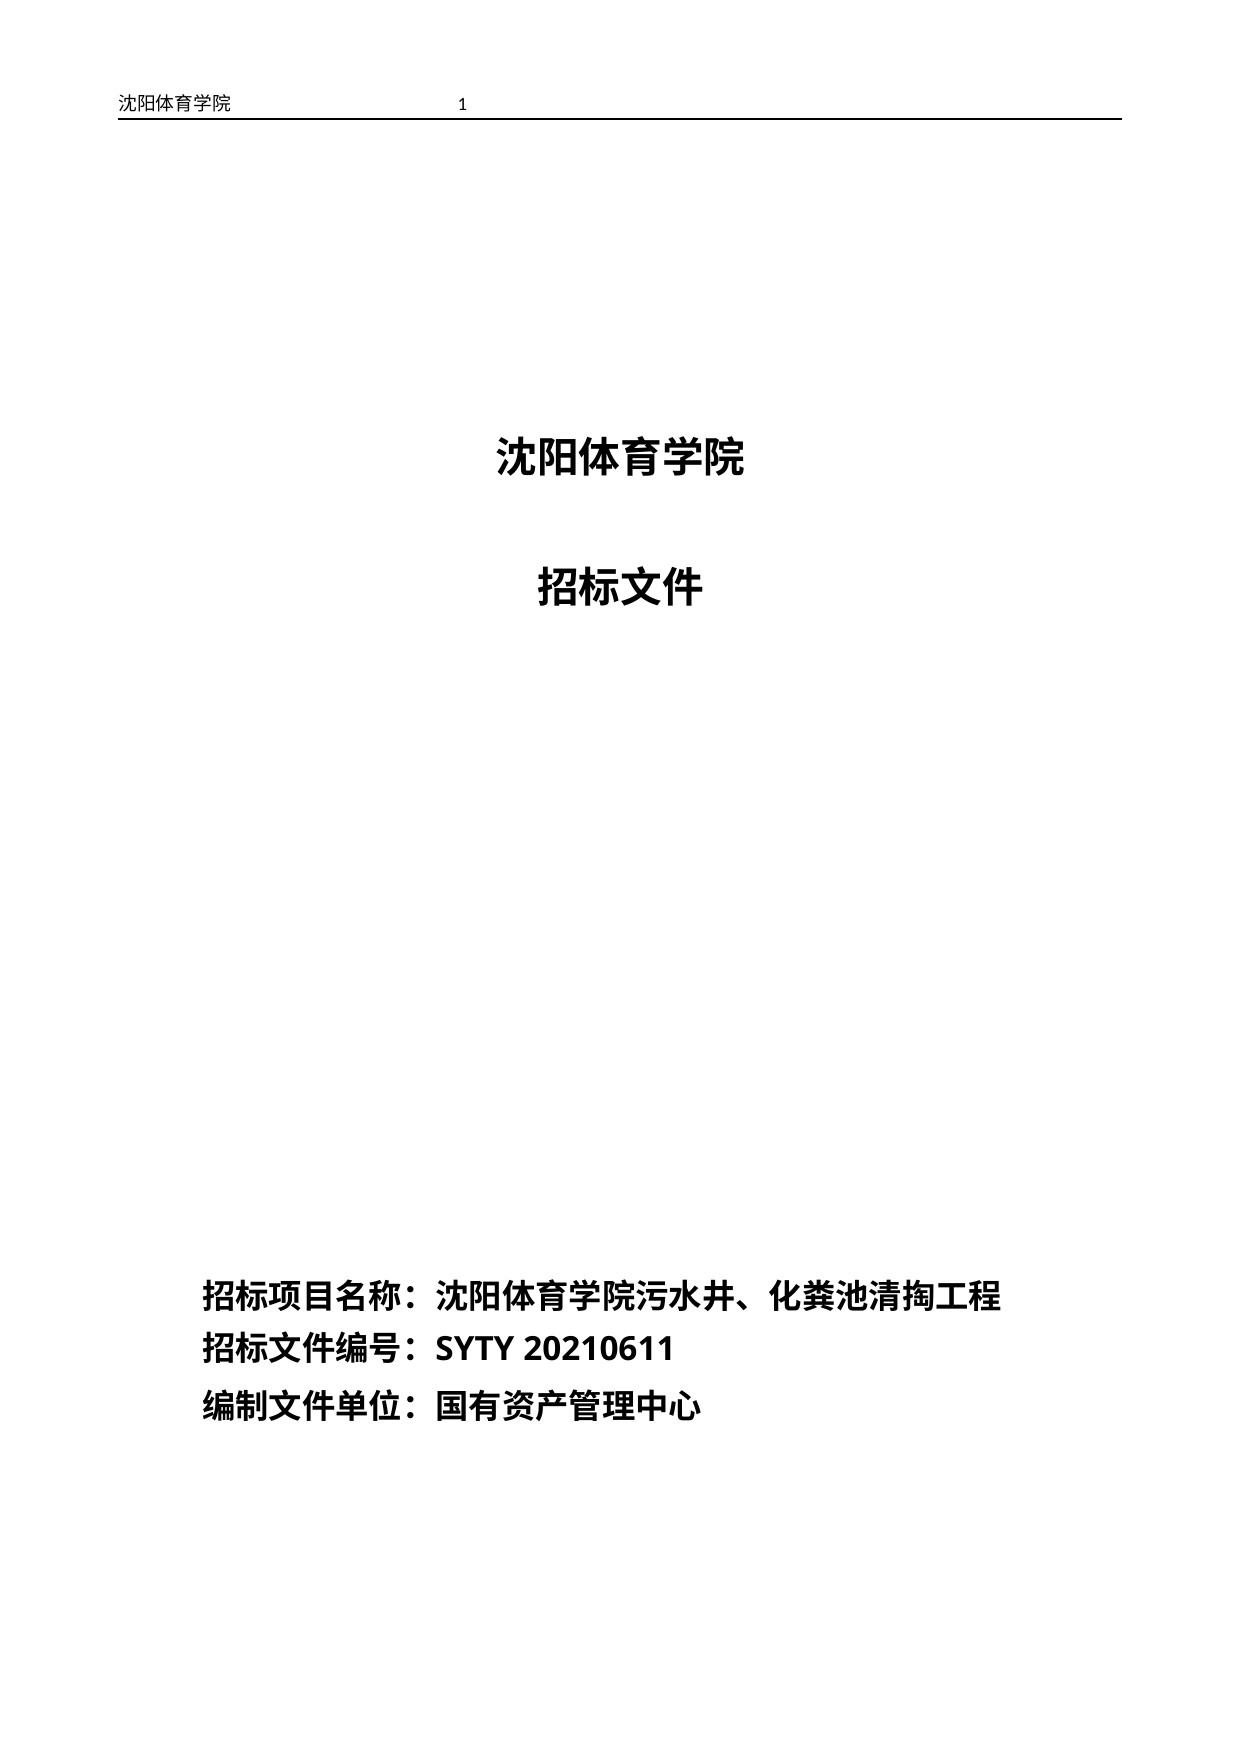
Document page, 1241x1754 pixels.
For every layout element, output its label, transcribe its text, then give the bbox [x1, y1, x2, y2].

text 招标文件编号：SYTY 20210611 [118, 1319, 1122, 1371]
text 招标文件 [118, 552, 1122, 617]
text 招标项目名称：沈阳体育学院污水井、化粪池清掏工程 [118, 1267, 1122, 1319]
text 沈阳体育学院 [118, 422, 1122, 487]
text 编制文件单位：国有资产管理中心 [118, 1371, 1122, 1436]
